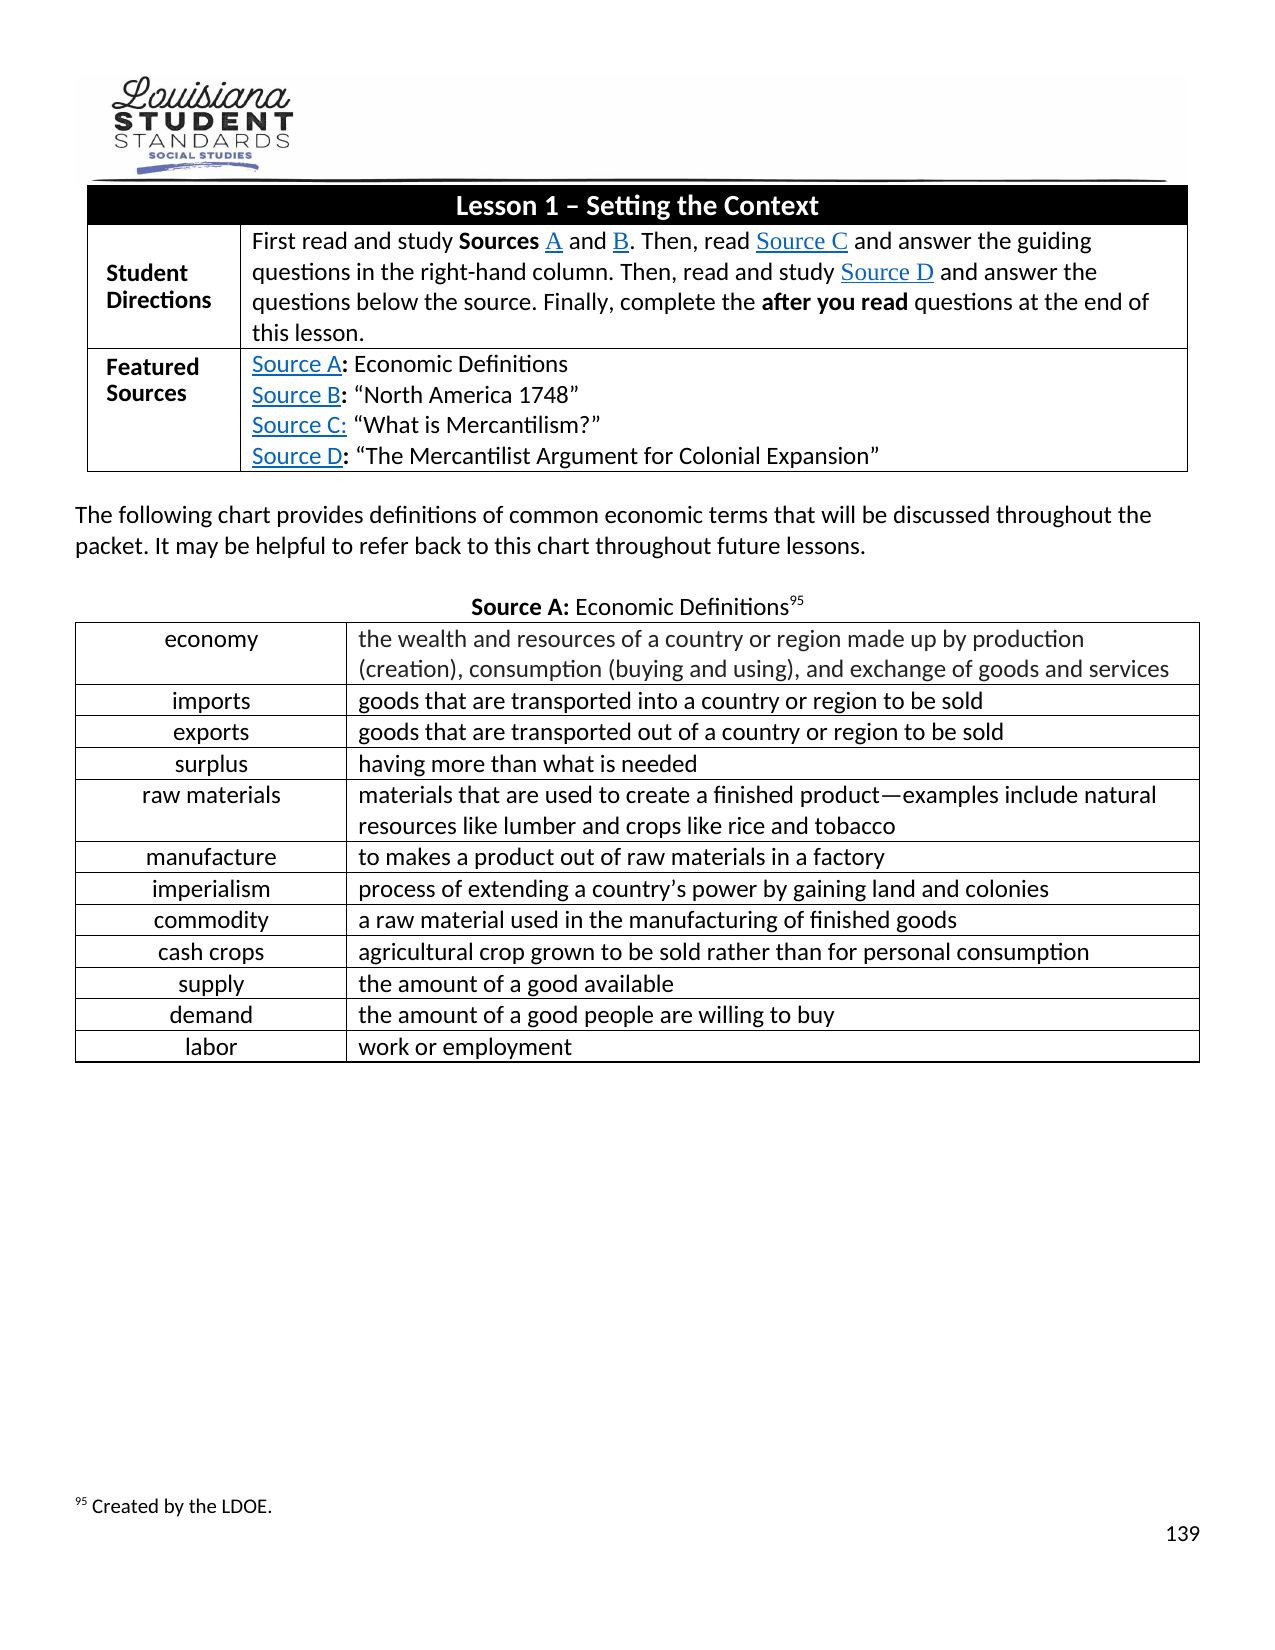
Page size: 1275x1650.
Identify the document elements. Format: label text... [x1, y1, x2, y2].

text Source A: Economic Definitions [75, 591, 1200, 622]
table_cell supply [76, 968, 346, 998]
table_cell exports [76, 716, 346, 747]
table_cell materials that are used to create a finished product—examples include natural resources like lumber and crops like rice and tobacco [347, 780, 1199, 841]
table_cell manufacture [76, 842, 346, 872]
table_cell goods that are transported out of a country or region to be sold [347, 716, 1199, 747]
table_cell work or employment [347, 1031, 1199, 1061]
table_cell a raw material used in the manufacturing of finished goods [347, 905, 1199, 935]
table_header Lesson 1 – Setting the Context [88, 186, 1187, 224]
table_cell the amount of a good available [347, 968, 1199, 998]
table_cell process of extending a country’s power by gaining land and colonies [347, 873, 1199, 904]
table_cell goods that are transported into a country or region to be sold [347, 685, 1199, 715]
table_cell having more than what is needed [347, 748, 1199, 778]
table_cell Featured Sources [88, 349, 240, 471]
table_header economy [76, 623, 346, 684]
table_cell commodity [76, 905, 346, 935]
table_cell imperialism [76, 873, 346, 904]
table_cell to makes a product out of raw materials in a factory [347, 842, 1199, 872]
table_cell First read and study Sources A and B. Then, read Source C and answer the guiding questions in the right-hand column. Then, read and study Source D and answer the questions below the source. Finally, complete the after you read questions at the end of this lesson. [241, 225, 1187, 347]
table_cell Source A: Economic Definitions Source B: “North America 1748” Source C: “What is Mercantilism?” Source D: “The Mercantilist Argument for Colonial Expansion” [241, 349, 1187, 471]
table_cell raw materials [76, 780, 346, 841]
table_cell Student Directions [88, 225, 240, 347]
table_cell cash crops [76, 936, 346, 967]
picture [75, 75, 1186, 185]
table_cell surplus [76, 748, 346, 778]
table_cell the amount of a good people are willing to buy [347, 999, 1199, 1030]
table_cell labor [76, 1031, 346, 1061]
table_cell demand [76, 999, 346, 1030]
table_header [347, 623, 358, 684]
text The following chart provides definitions of common economic terms that will be discussed throughout the packet. It may be helpful to refer back to this chart throughout future lessons. [75, 499, 1200, 561]
table_cell agricultural crop grown to be sold rather than for personal consumption [347, 936, 1199, 967]
table_cell imports [76, 685, 346, 715]
